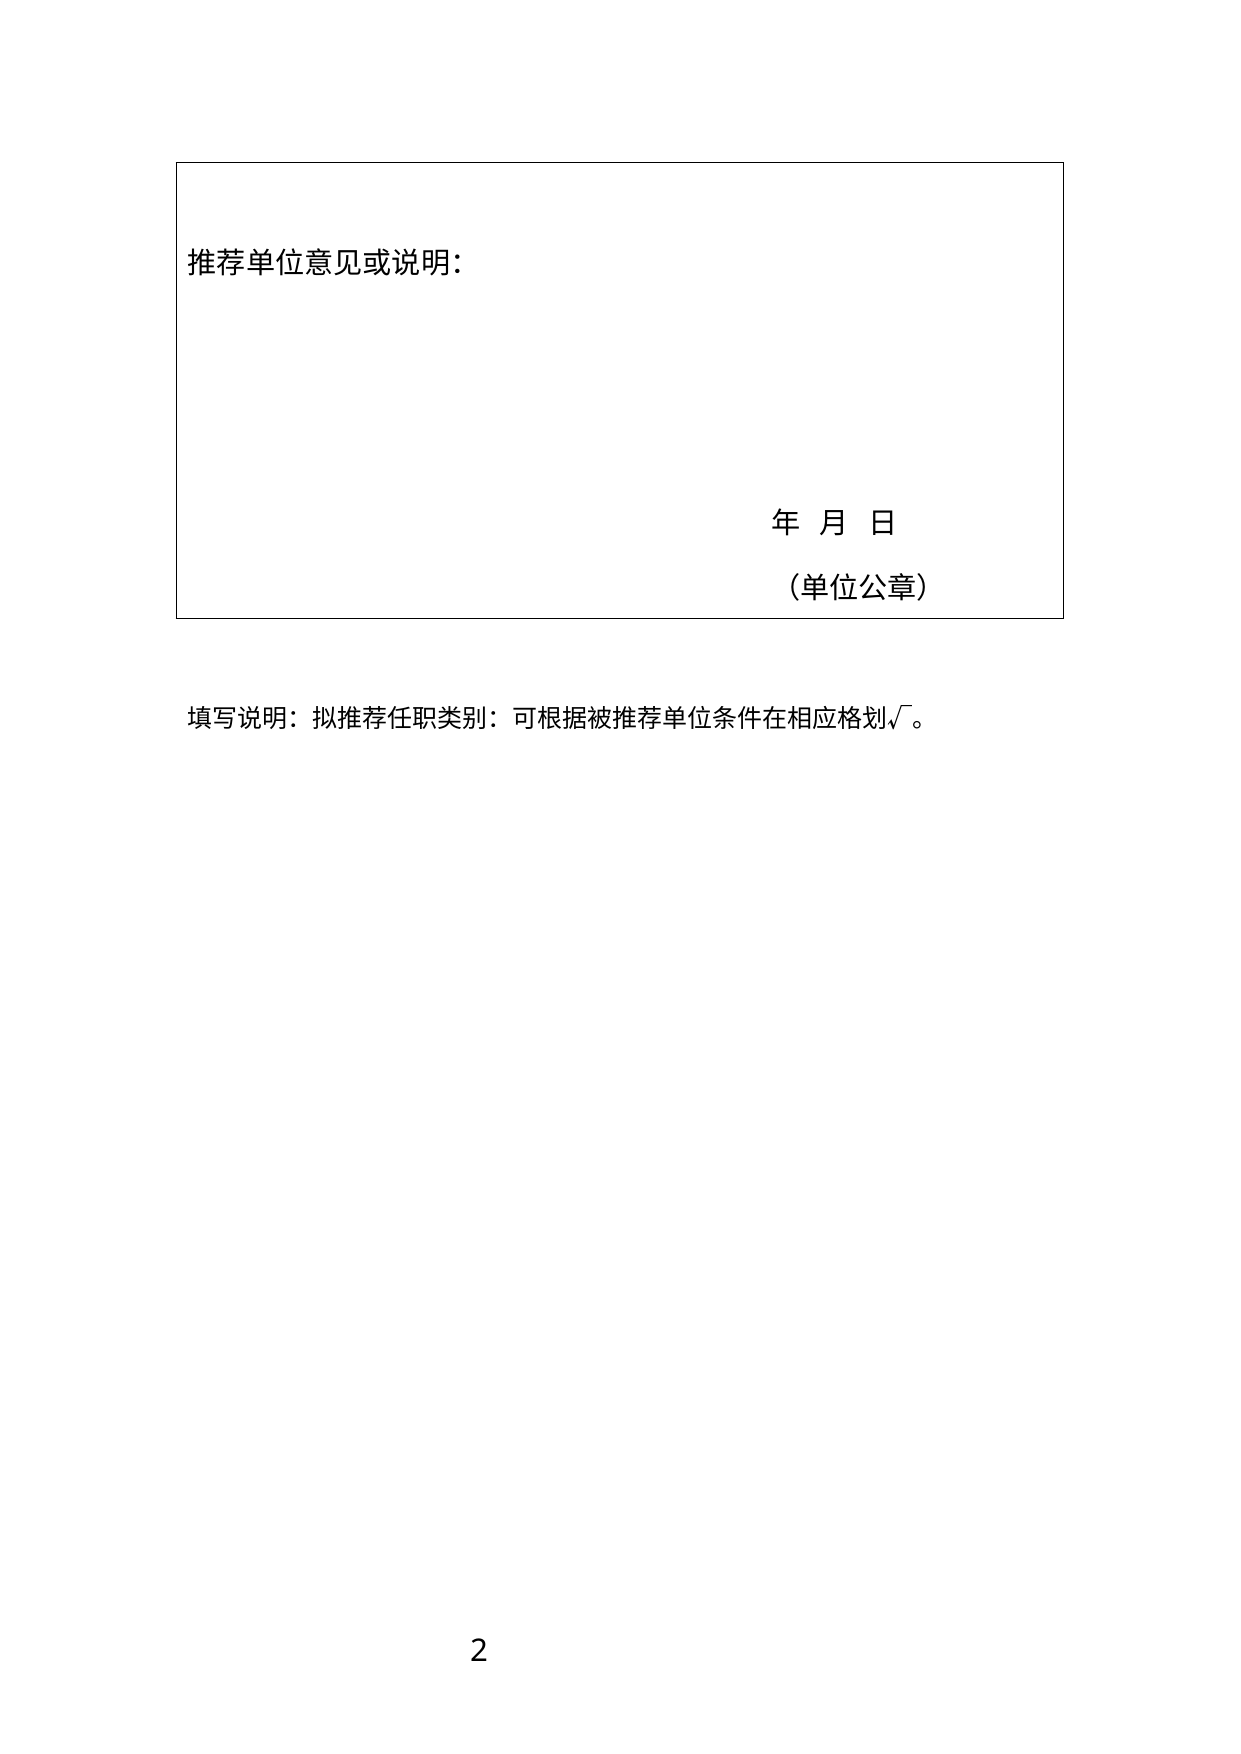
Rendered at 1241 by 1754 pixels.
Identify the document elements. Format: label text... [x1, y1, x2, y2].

text 填写说明：拟推荐任职类别：可根据被推荐单位条件在相应格划√。 [187, 684, 1053, 749]
table_cell 推荐单位意见或说明： 年 月 日 （单位公章） [177, 163, 1063, 618]
